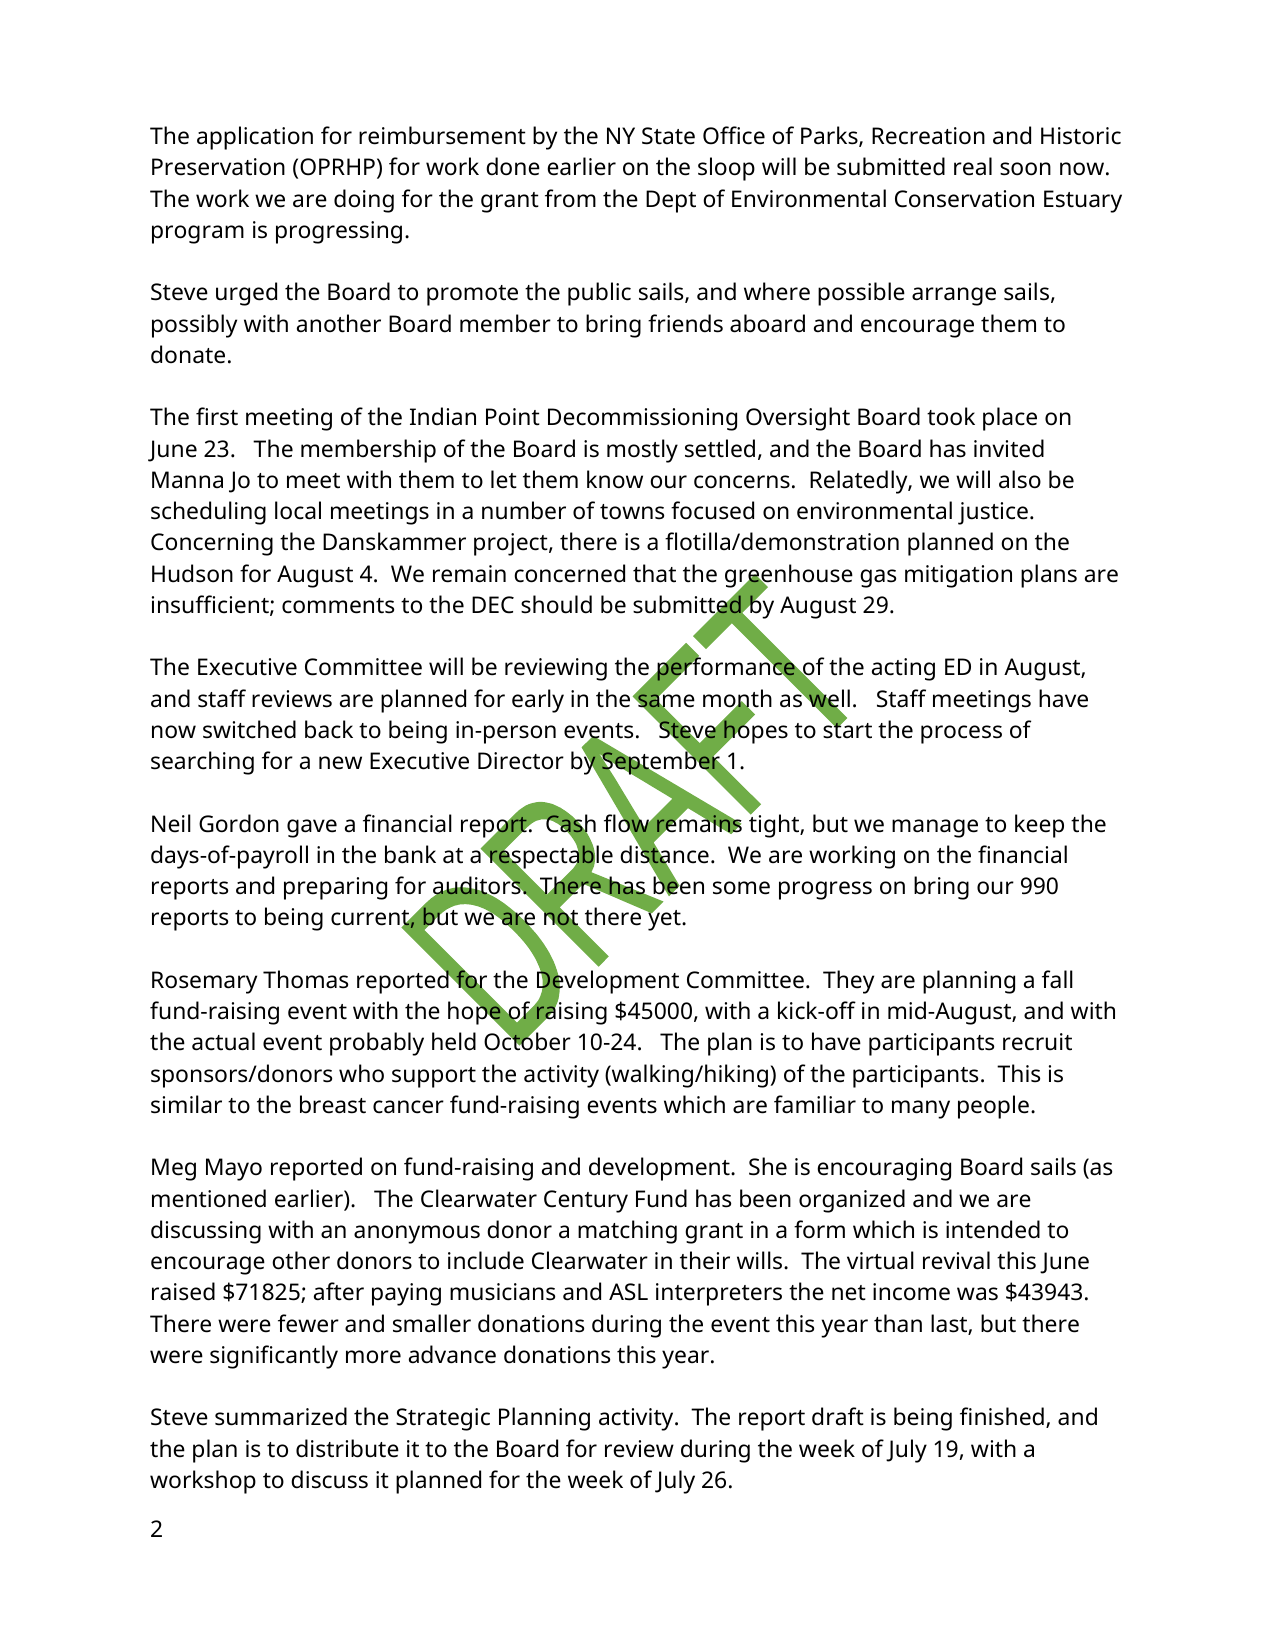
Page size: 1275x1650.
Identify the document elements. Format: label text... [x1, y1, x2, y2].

text The application for reimbursement by the NY State Office of Parks, Recreation and Historic Preservation (OPRHP) for work done earlier on the sloop will be submitted real soon now. The work we are doing for the grant from the Dept of Environmental Conservation Estuary program is progressing. [150, 120, 1125, 245]
text Meg Mayo reported on fund-raising and development. She is encouraging Board sails (as mentioned earlier). The Clearwater Century Fund has been organized and we are discussing with an anonymous donor a matching grant in a form which is intended to encourage other donors to include Clearwater in their wills. The virtual revival this June raised $71825; after paying musicians and ASL interpreters the net income was $43943. There were fewer and smaller donations during the event this year than last, but there were significantly more advance donations this year. [150, 1151, 1125, 1370]
text Neil Gordon gave a financial report. Cash flow remains tight, but we manage to keep the days-of-payroll in the bank at a respectable distance. We are working on the financial reports and preparing for auditors. There has been some progress on bring our 990 reports to being current, but we are not there yet. [150, 807, 1125, 932]
text The first meeting of the Indian Point Decommissioning Oversight Board took place on June 23. The membership of the Board is mostly settled, and the Board has invited Manna Jo to meet with them to let them know our concerns. Relatedly, we will also be scheduling local meetings in a number of towns focused on environmental justice. Concerning the Danskammer project, there is a flotilla/demonstration planned on the Hudson for August 4. We remain concerned that the greenhouse gas mitigation plans are insufficient; comments to the DEC should be submitted by August 29. [150, 401, 1125, 620]
text Steve urged the Board to promote the public sails, and where possible arrange sails, possibly with another Board member to bring friends aboard and encourage them to donate. [150, 276, 1125, 370]
text Steve summarized the Strategic Planning activity. The report draft is being finished, and the plan is to distribute it to the Board for review during the week of July 19, with a workshop to discuss it planned for the week of July 26. [150, 1401, 1125, 1495]
text The Executive Committee will be reviewing the performance of the acting ED in August, and staff reviews are planned for early in the same month as well. Staff meetings have now switched back to being in-person events. Steve hopes to start the process of searching for a new Executive Director by September 1. [150, 651, 1125, 776]
text Rosemary Thomas reported for the Development Committee. They are planning a fall fund-raising event with the hope of raising $45000, with a kick-off in mid-August, and with the actual event probably held October 10-24. The plan is to have participants recruit sponsors/donors who support the activity (walking/hiking) of the participants. This is similar to the breast cancer fund-raising events which are familiar to many people. [150, 964, 1125, 1120]
